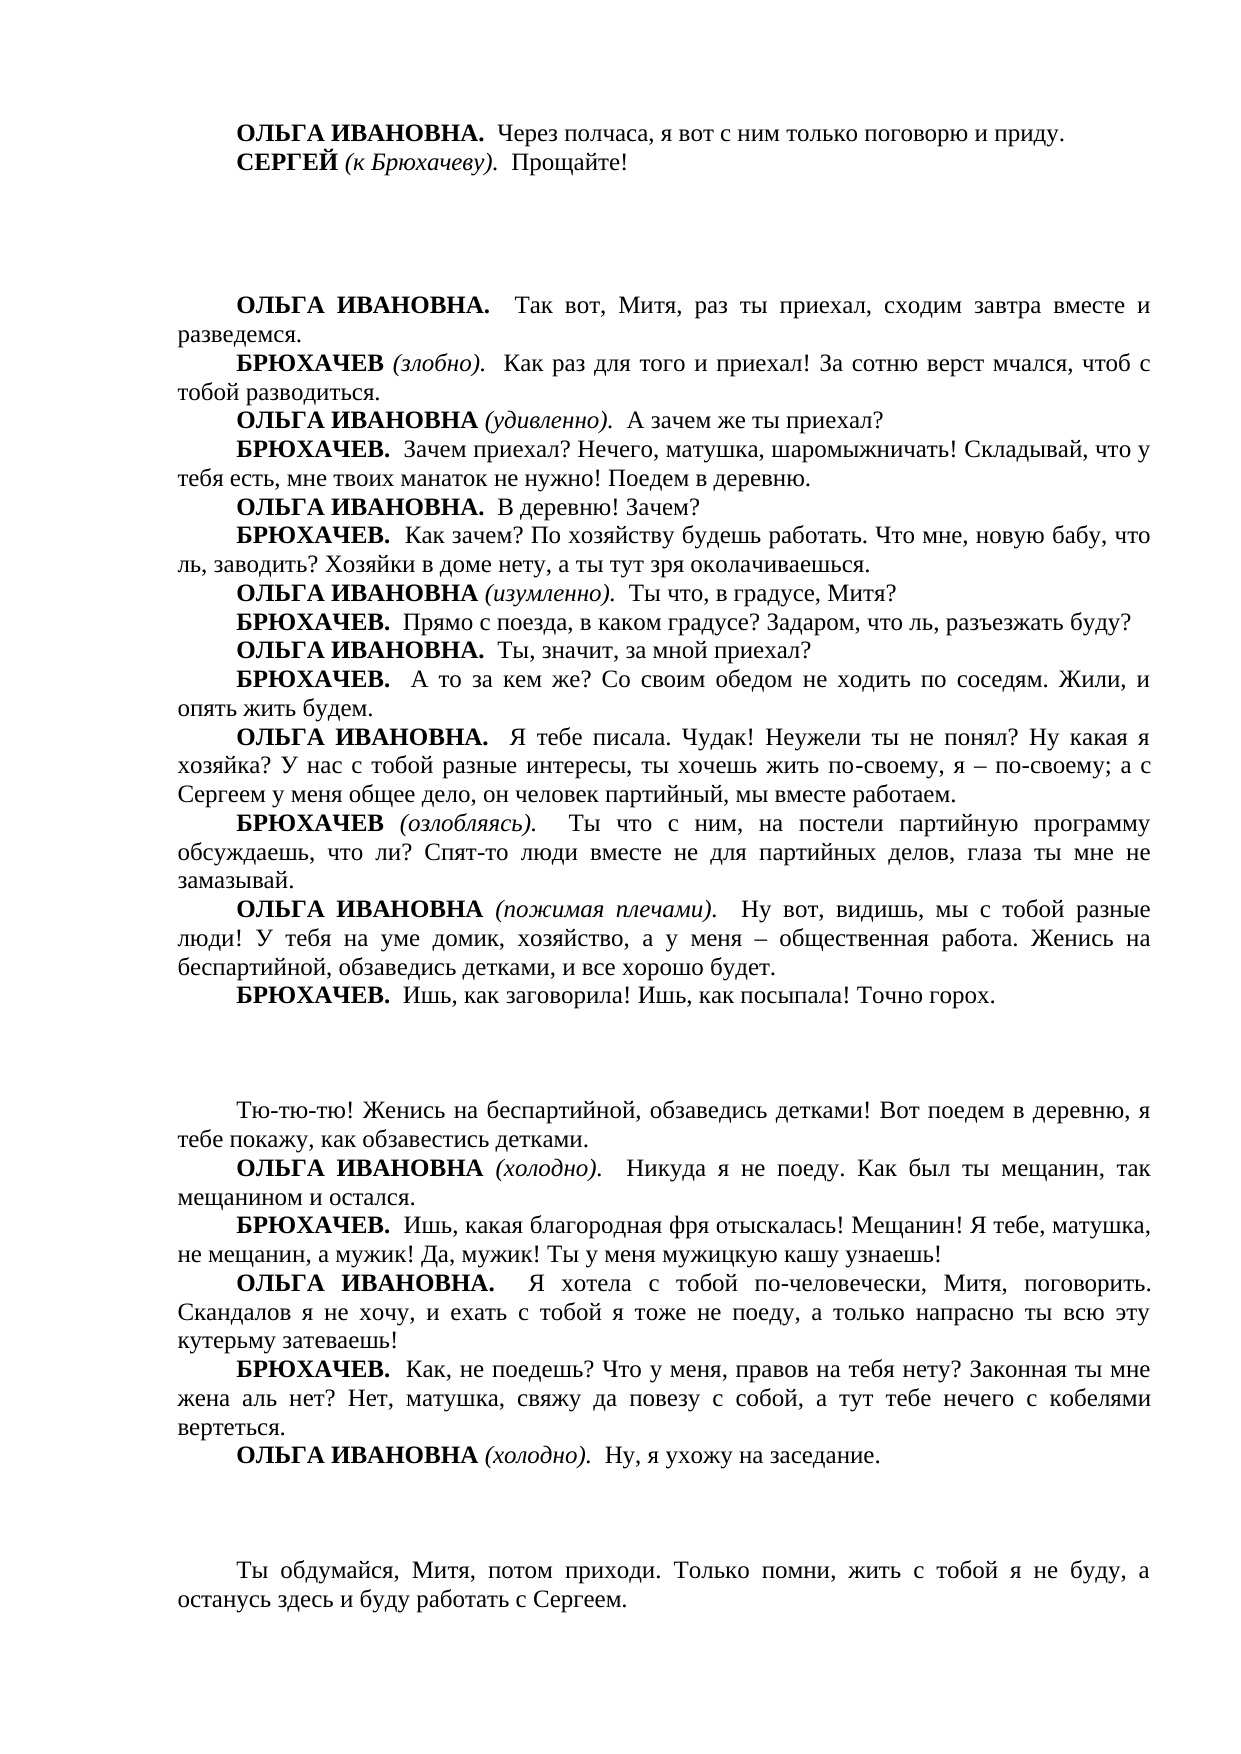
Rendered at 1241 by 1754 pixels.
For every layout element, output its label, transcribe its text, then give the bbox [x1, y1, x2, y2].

text Ты обдумайся, Митя, потом приходи. Только помни, жить с тобой я не буду, а останусь здесь и буду работать с Сергеем. [177, 1556, 1152, 1613]
text СЕРГЕЙ (к Брюхачеву). Прощайте! [177, 147, 1152, 176]
text Тю-тю-тю! Женись на беспартийной, обзаведись детками! Вот поедем в деревню, я тебе покажу, как обзавестись детками. [177, 1096, 1152, 1153]
text ОЛЬГА ИВАНОВНА. В деревню! Зачем? [177, 492, 1152, 521]
text ОЛЬГА ИВАНОВНА (изумленно). Ты что, в градусе, Митя? [177, 578, 1152, 607]
text БРЮХАЧЕВ. Как зачем? По хозяйству будешь работать. Что мне, новую бабу, что ль, заводить? Хозяйки в доме нету, а ты тут зря околачиваешься. [177, 521, 1152, 578]
text БРЮХАЧЕВ. Прямо с поезда, в каком градусе? Задаром, что ль, разъезжать буду? [177, 607, 1152, 636]
text БРЮХАЧЕВ. Как, не поедешь? Что у меня, правов на тебя нету? Законная ты мне жена аль нет? Нет, матушка, свяжу да повезу с собой, а тут тебе нечего с кобелями вертеться. [177, 1354, 1152, 1441]
text ОЛЬГА ИВАНОВНА (холодно). Ну, я ухожу на заседание. [177, 1441, 1152, 1469]
text ОЛЬГА ИВАНОВНА. Ты, значит, за мной приехал? [177, 636, 1152, 664]
text ОЛЬГА ИВАНОВНА. Так вот, Митя, раз ты приехал, сходим завтра вместе и разведемся. [177, 291, 1152, 348]
text ОЛЬГА ИВАНОВНА (пожимая плечами). Ну вот, видишь, мы с тобой разные люди! У тебя на уме домик, хозяйство, а у меня – общественная работа. Женись на беспартийной, обзаведись детками, и все хорошо будет. [177, 894, 1152, 981]
text БРЮХАЧЕВ. А то за кем же? Со своим обедом не ходить по соседям. Жили, и опять жить будем. [177, 664, 1152, 722]
text ОЛЬГА ИВАНОВНА (холодно). Никуда я не поеду. Как был ты мещанин, так мещанином и остался. [177, 1153, 1152, 1211]
text БРЮХАЧЕВ (озлобляясь). Ты что с ним, на постели партийную программу обсуждаешь, что ли? Спят-то люди вместе не для партийных делов, глаза ты мне не замазывай. [177, 808, 1152, 894]
text ОЛЬГА ИВАНОВНА. Через полчаса, я вот с ним только поговорю и приду. [177, 118, 1152, 147]
text ОЛЬГА ИВАНОВНА. Я тебе писала. Чудак! Неужели ты не понял? Ну какая я хозяйка? У нас с тобой разные интересы, ты хочешь жить по-своему, я – по-своему; а с Сергеем у меня общее дело, он человек партийный, мы вместе работаем. [177, 722, 1152, 808]
text БРЮХАЧЕВ (злобно). Как раз для того и приехал! За сотню верст мчался, чтоб с тобой разводиться. [177, 348, 1152, 406]
text БРЮХАЧЕВ. Ишь, какая благородная фря отыскалась! Мещанин! Я тебе, матушка, не мещанин, а мужик! Да, мужик! Ты у меня мужицкую кашу узнаешь! [177, 1211, 1152, 1268]
text БРЮХАЧЕВ. Ишь, как заговорила! Ишь, как посыпала! Точно горох. [177, 981, 1152, 1009]
text ОЛЬГА ИВАНОВНА (удивленно). А зачем же ты приехал? [177, 406, 1152, 434]
text ОЛЬГА ИВАНОВНА. Я хотела с тобой по-человечески, Митя, поговорить. Скандалов я не хочу, и ехать с тобой я тоже не поеду, а только напрасно ты всю эту кутерьму затеваешь! [177, 1268, 1152, 1354]
text БРЮХАЧЕВ. Зачем приехал? Нечего, матушка, шаромыжничать! Складывай, что у тебя есть, мне твоих манаток не нужно! Поедем в деревню. [177, 434, 1152, 492]
